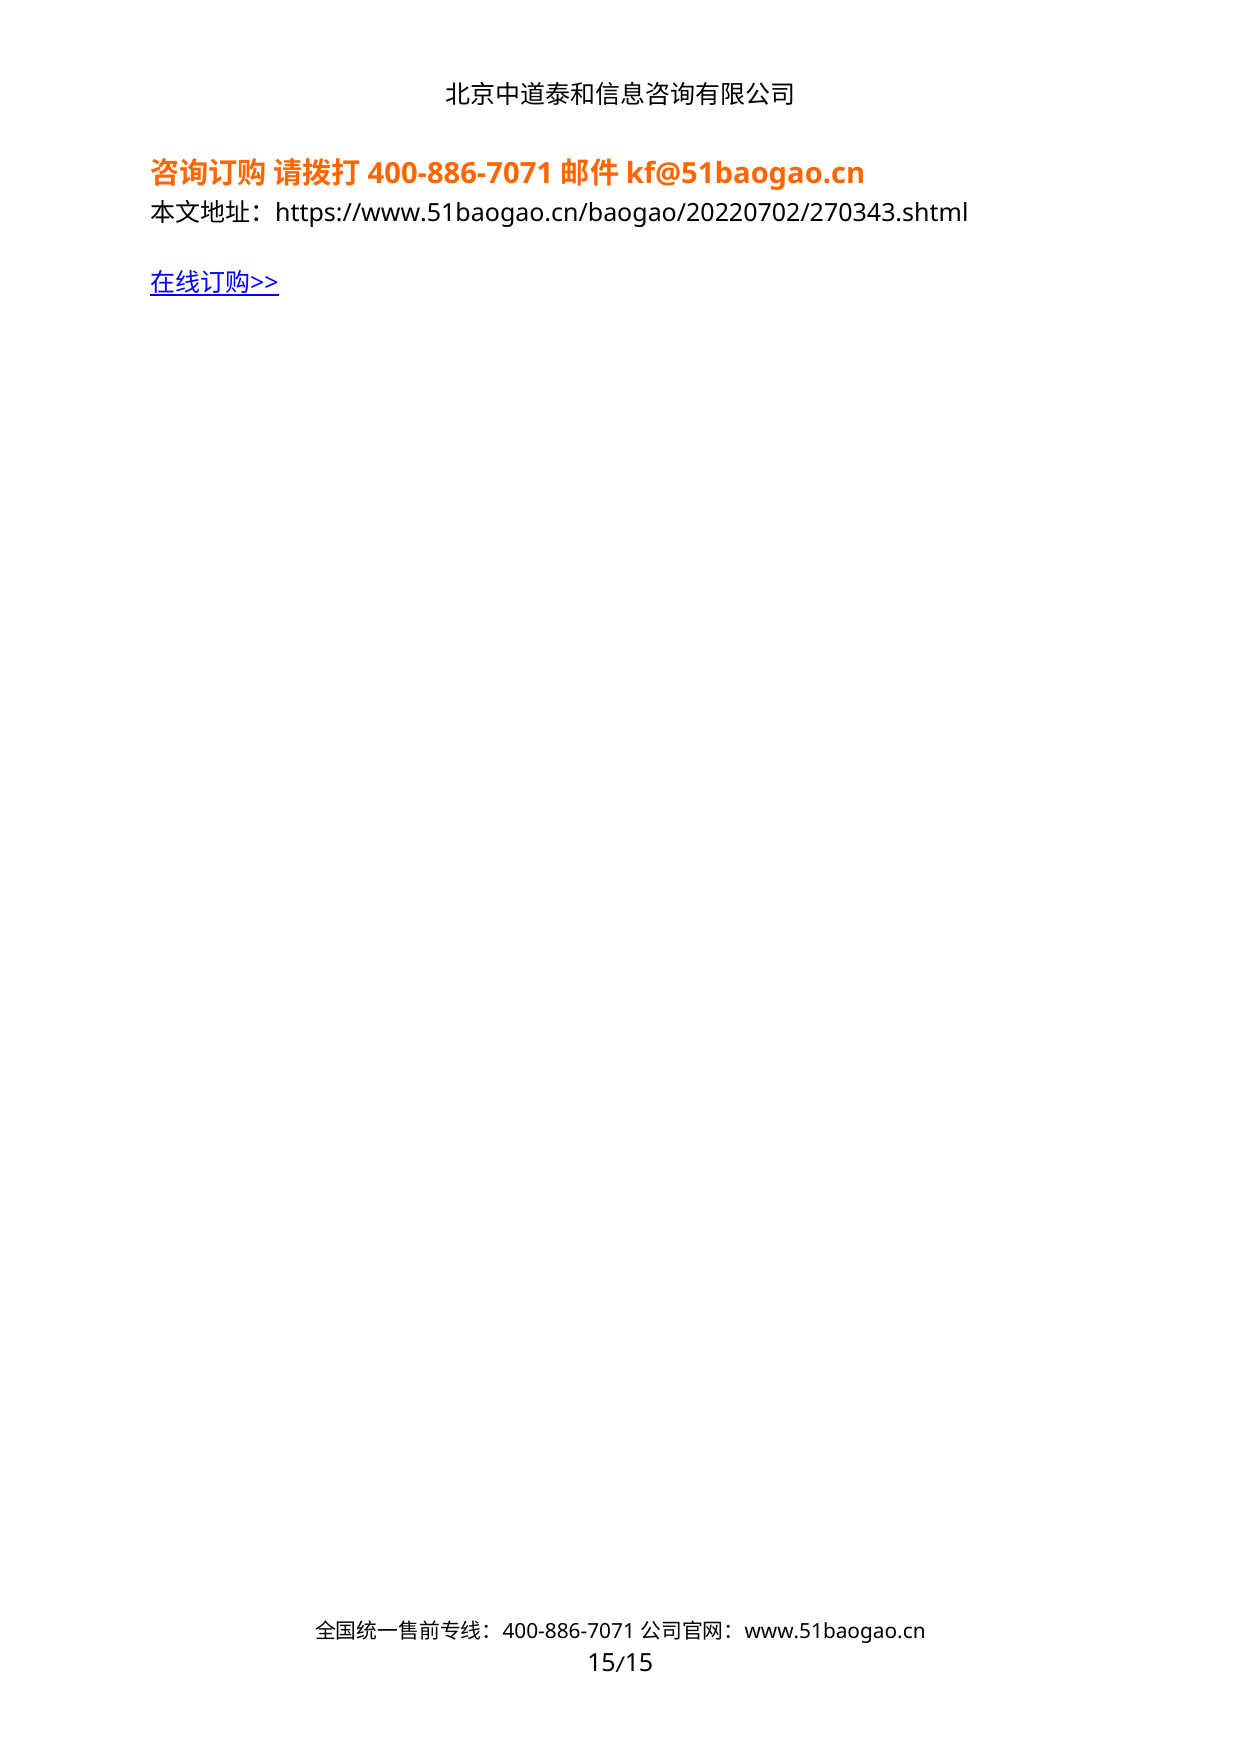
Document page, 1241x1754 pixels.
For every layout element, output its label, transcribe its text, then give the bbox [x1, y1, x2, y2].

text 在线订购>> [150, 229, 1090, 299]
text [150, 150, 1090, 229]
